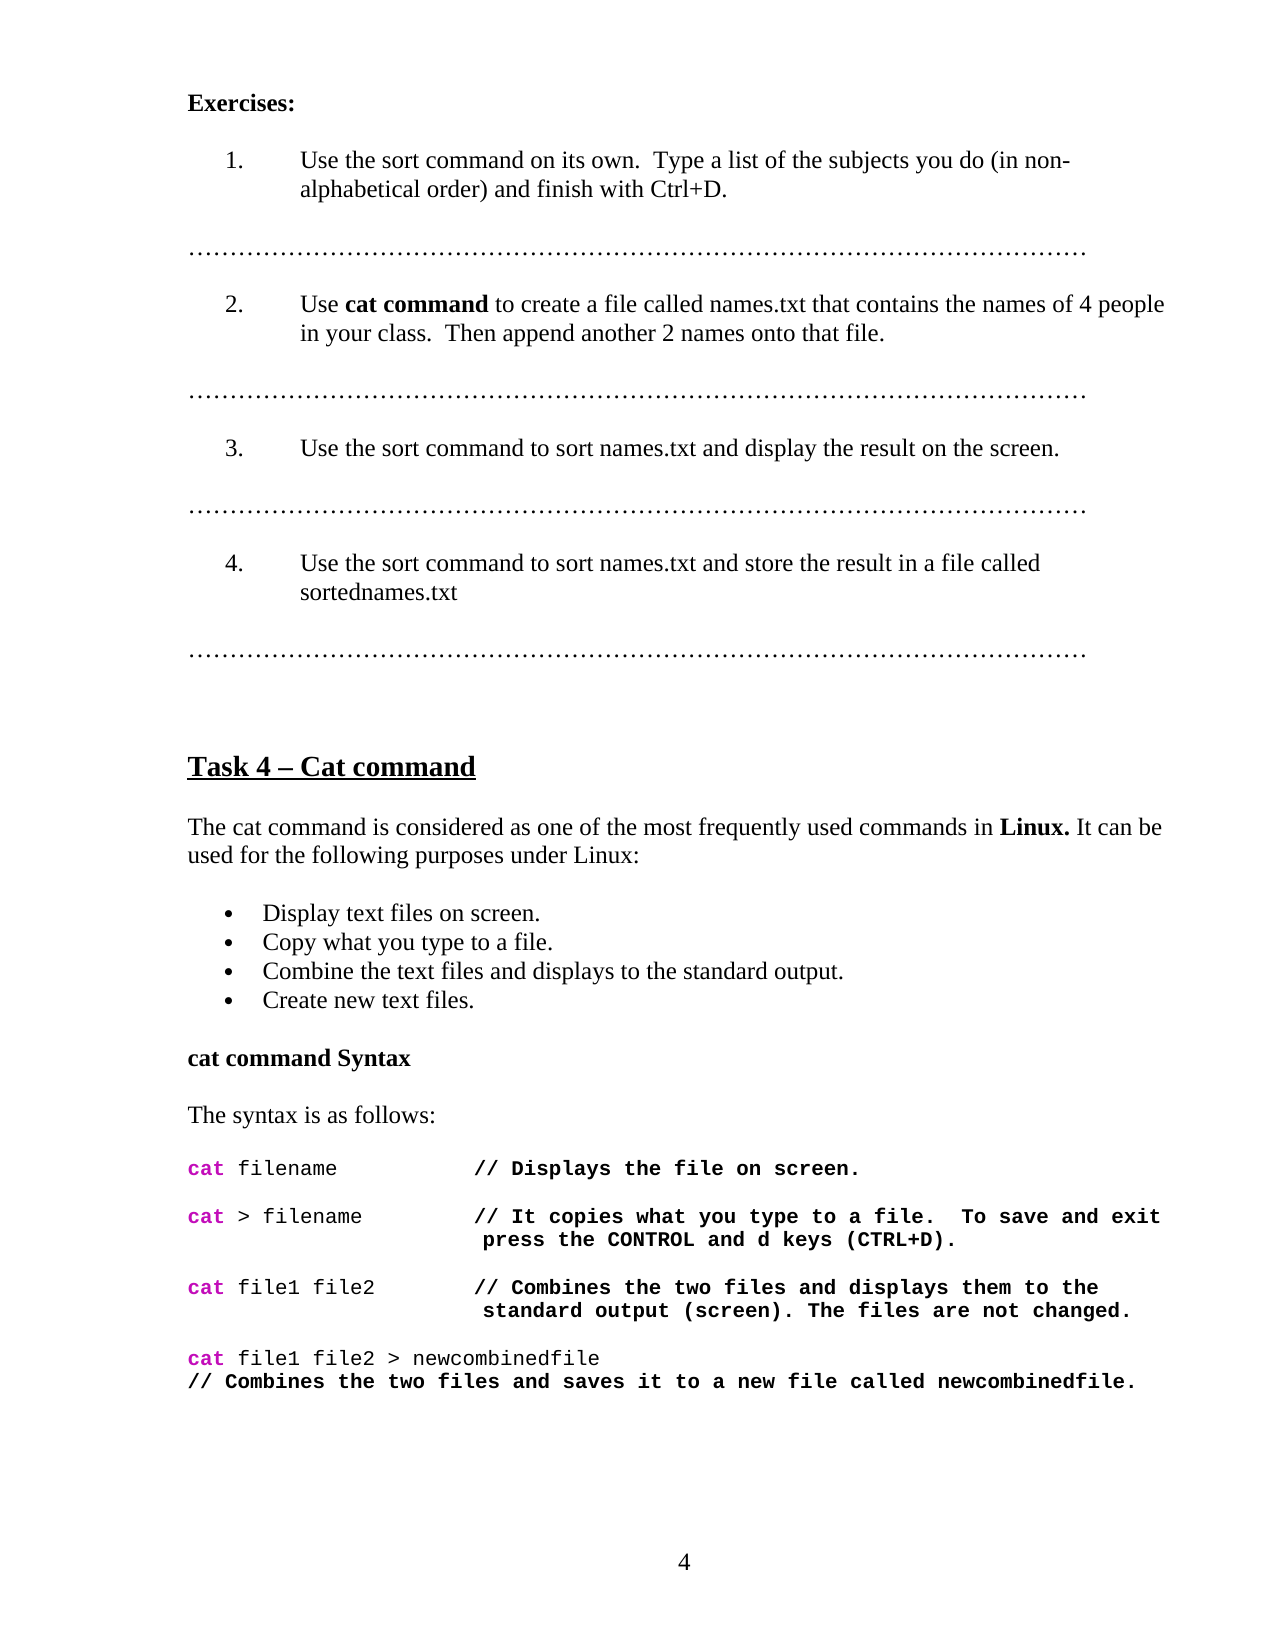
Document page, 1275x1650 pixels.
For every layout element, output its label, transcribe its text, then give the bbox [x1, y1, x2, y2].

text cat > filename // It copies what you type to a file. To save and exit press the CONTROL and d keys (CTRL+D). [187, 1206, 1181, 1253]
list Use the sort command on its own. Type a list of the subjects you do (in non-alphabetical order) and finish with Ctrl+D. [225, 145, 1181, 203]
list Copy what you type to a file. [225, 927, 1181, 956]
text // Combines the two files and saves it to a new file called newcombinedfile. [187, 1371, 1181, 1395]
text cat file1 file2 // Combines the two files and displays them to the standard output (screen). The files are not changed. [187, 1277, 1181, 1324]
text The syntax is as follows: [187, 1101, 1181, 1129]
text cat filename // Displays the file on screen. [187, 1158, 1181, 1182]
list Use cat command to create a file called names.txt that contains the names of 4 people in your class. Then append another 2 names onto that file. [225, 289, 1181, 347]
text The cat command is considered as one of the most frequently used commands in Linux. It can be used for the following purposes under Linux: [187, 812, 1181, 869]
subtitle cat command Syntax [187, 1043, 1181, 1071]
text cat file1 file2 > newcombinedfile [187, 1348, 1181, 1371]
text ……………………………………………………………………………………………… [187, 634, 1181, 663]
text ……………………………………………………………………………………………… [187, 490, 1181, 519]
text ……………………………………………………………………………………………… [187, 232, 1181, 260]
list Create new text files. [225, 985, 1181, 1013]
text Task 4 – Cat command [187, 749, 1181, 783]
list Use the sort command to sort names.txt and store the result in a file called sortednames.txt [225, 548, 1181, 605]
text Exercises: [187, 88, 1181, 117]
list Use the sort command to sort names.txt and display the result on the screen. [225, 433, 1181, 462]
list Display text files on screen. [225, 898, 1181, 927]
text ……………………………………………………………………………………………… [187, 375, 1181, 404]
list Combine the text files and displays to the standard output. [225, 956, 1181, 985]
